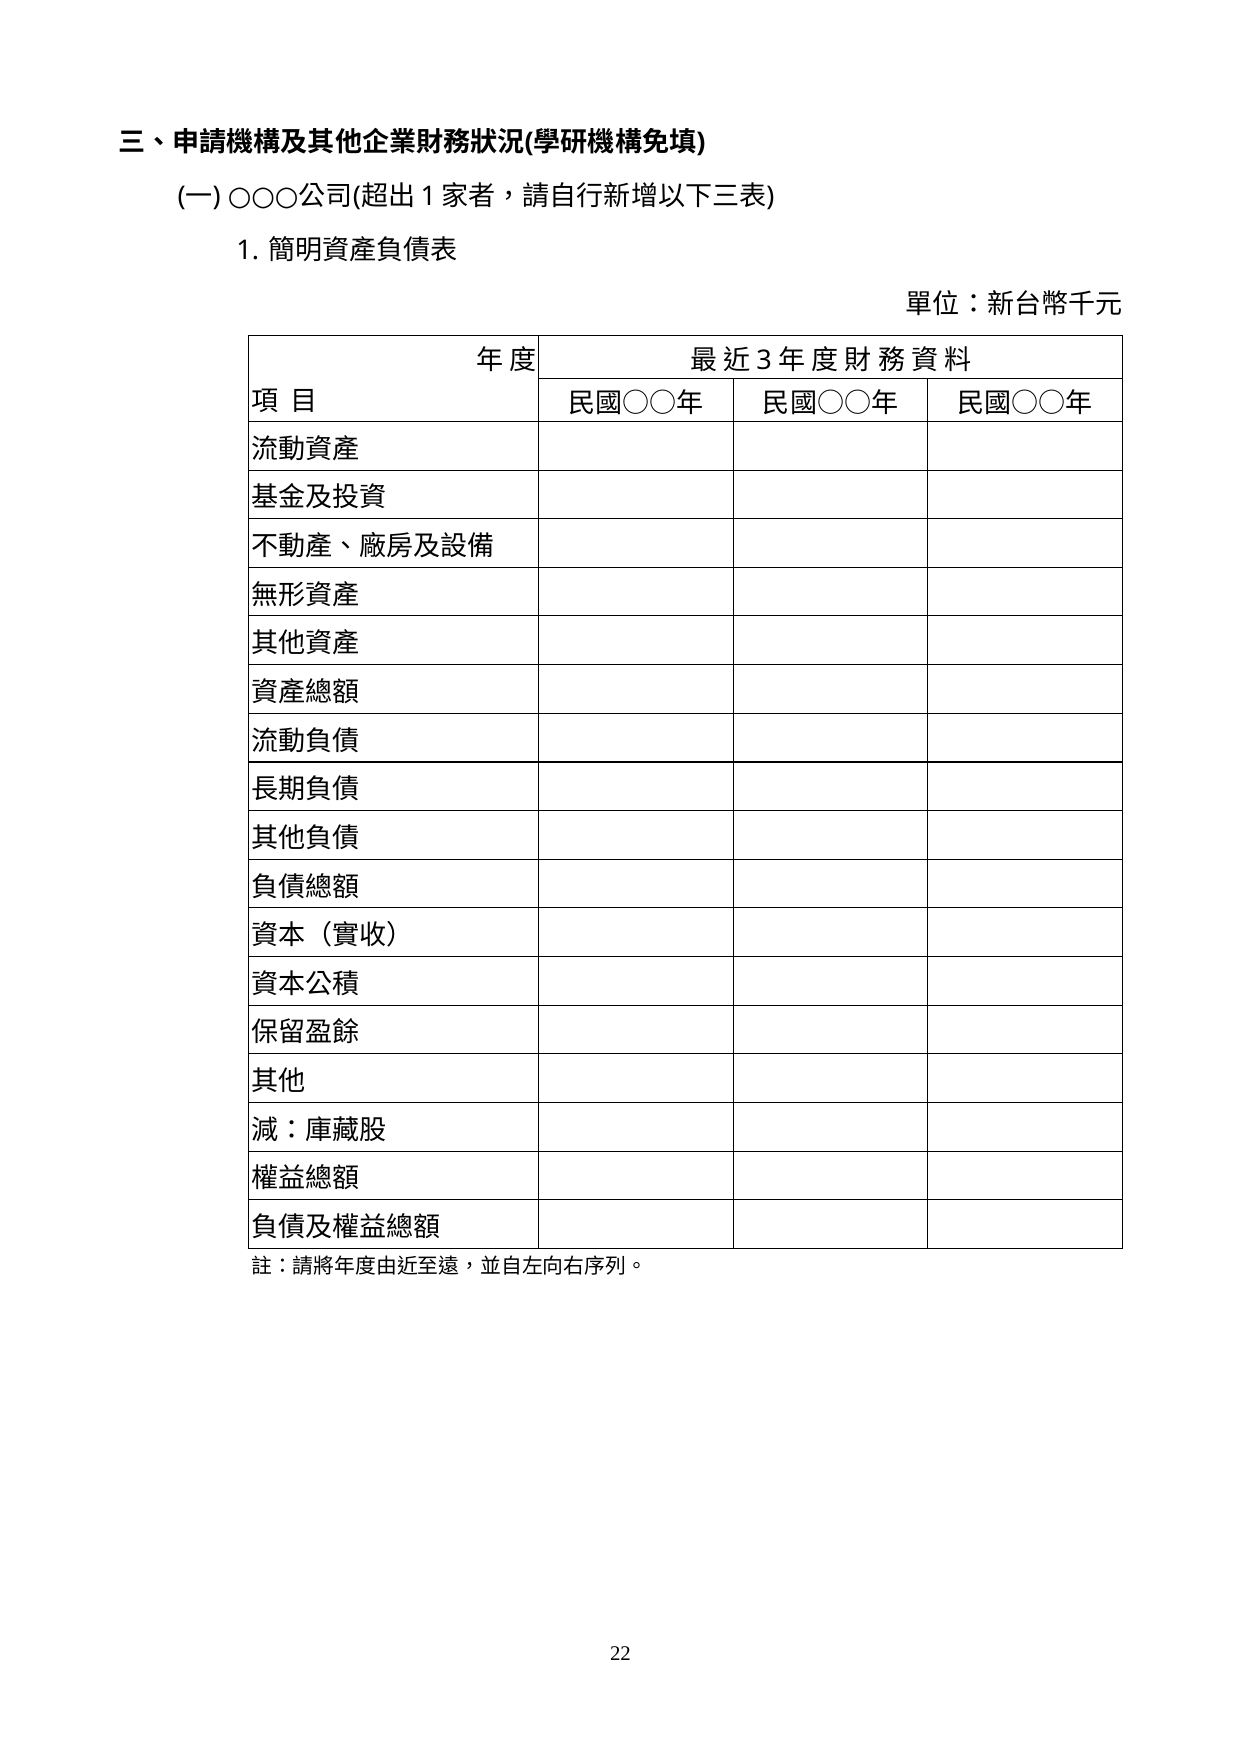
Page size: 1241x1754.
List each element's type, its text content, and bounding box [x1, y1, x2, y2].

table_cell [539, 763, 733, 810]
table_cell [734, 519, 927, 567]
table_cell [734, 665, 927, 713]
table_cell [928, 811, 1122, 859]
table_cell 民國○○年 [928, 379, 1122, 421]
table_cell [539, 1200, 733, 1248]
table_cell 民國○○年 [734, 379, 927, 421]
table_cell 負債及權益總額 [249, 1200, 538, 1248]
table_cell [539, 714, 733, 761]
list (一) ○○○公司(超出1家者，請自行新增以下三表) [118, 172, 1122, 214]
table_cell [539, 957, 733, 1004]
table_cell 資產總額 [249, 665, 538, 713]
table_cell 其他資產 [249, 616, 538, 664]
table_cell [539, 1103, 733, 1151]
table_cell [734, 1103, 927, 1151]
table_cell [734, 471, 927, 518]
table_cell [734, 1006, 927, 1053]
table_cell [539, 568, 733, 615]
text 三、申請機構及其他企業財務狀況(學研機構免填) [118, 118, 1122, 160]
table_cell [928, 908, 1122, 956]
table_cell [734, 860, 927, 907]
table_cell 權益總額 [249, 1152, 538, 1199]
table_cell [539, 811, 733, 859]
table_cell [734, 422, 927, 469]
list 單位：新台幣千元 [177, 281, 1122, 322]
table_cell [734, 908, 927, 956]
table_header 年 度 項 目 [249, 336, 538, 421]
table_cell [734, 568, 927, 615]
table_cell 負債總額 [249, 860, 538, 907]
table_cell [928, 1103, 1122, 1151]
table_cell [734, 1054, 927, 1102]
table_cell 基金及投資 [249, 471, 538, 518]
table_cell [539, 471, 733, 518]
table_cell 無形資產 [249, 568, 538, 615]
table_cell 其他負債 [249, 811, 538, 859]
table_cell [928, 1200, 1122, 1248]
table_cell [539, 1054, 733, 1102]
table_cell [928, 1152, 1122, 1199]
table_cell [928, 763, 1122, 810]
table_cell 流動資產 [249, 422, 538, 469]
table_cell 長期負債 [249, 763, 538, 810]
table_cell [539, 908, 733, 956]
table_cell [928, 714, 1122, 761]
table_cell [928, 665, 1122, 713]
list 簡明資產負債表 [236, 226, 1122, 268]
table_cell [928, 616, 1122, 664]
table_cell 資本公積 [249, 957, 538, 1004]
table_cell 其他 [249, 1054, 538, 1102]
table_cell [734, 616, 927, 664]
table_cell 民國○○年 [539, 379, 733, 421]
table_cell [928, 1054, 1122, 1102]
table_cell [539, 519, 733, 567]
text 註：請將年度由近至遠，並自左向右序列。 [148, 1249, 1122, 1279]
table_cell [539, 1152, 733, 1199]
table_cell [539, 422, 733, 469]
table_cell 保留盈餘 [249, 1006, 538, 1053]
table_cell 不動產、廠房及設備 [249, 519, 538, 567]
table_cell [734, 811, 927, 859]
table_cell [734, 763, 927, 810]
table_cell [928, 519, 1122, 567]
table_cell 流動負債 [249, 714, 538, 761]
table_cell [928, 422, 1122, 469]
table_cell [928, 1006, 1122, 1053]
table_header 最 近 3 年 度 財 務 資 料 [539, 336, 1122, 378]
table_cell [734, 957, 927, 1004]
table_cell [539, 616, 733, 664]
table_cell 資本（實收） [249, 908, 538, 956]
table_cell [928, 860, 1122, 907]
table_cell 減：庫藏股 [249, 1103, 538, 1151]
table_cell [928, 471, 1122, 518]
table_cell [928, 957, 1122, 1004]
table_cell [928, 568, 1122, 615]
table_cell [539, 665, 733, 713]
table_cell [734, 1152, 927, 1199]
table_cell [734, 1200, 927, 1248]
table_cell [539, 860, 733, 907]
table_cell [539, 1006, 733, 1053]
table_cell [734, 714, 927, 761]
